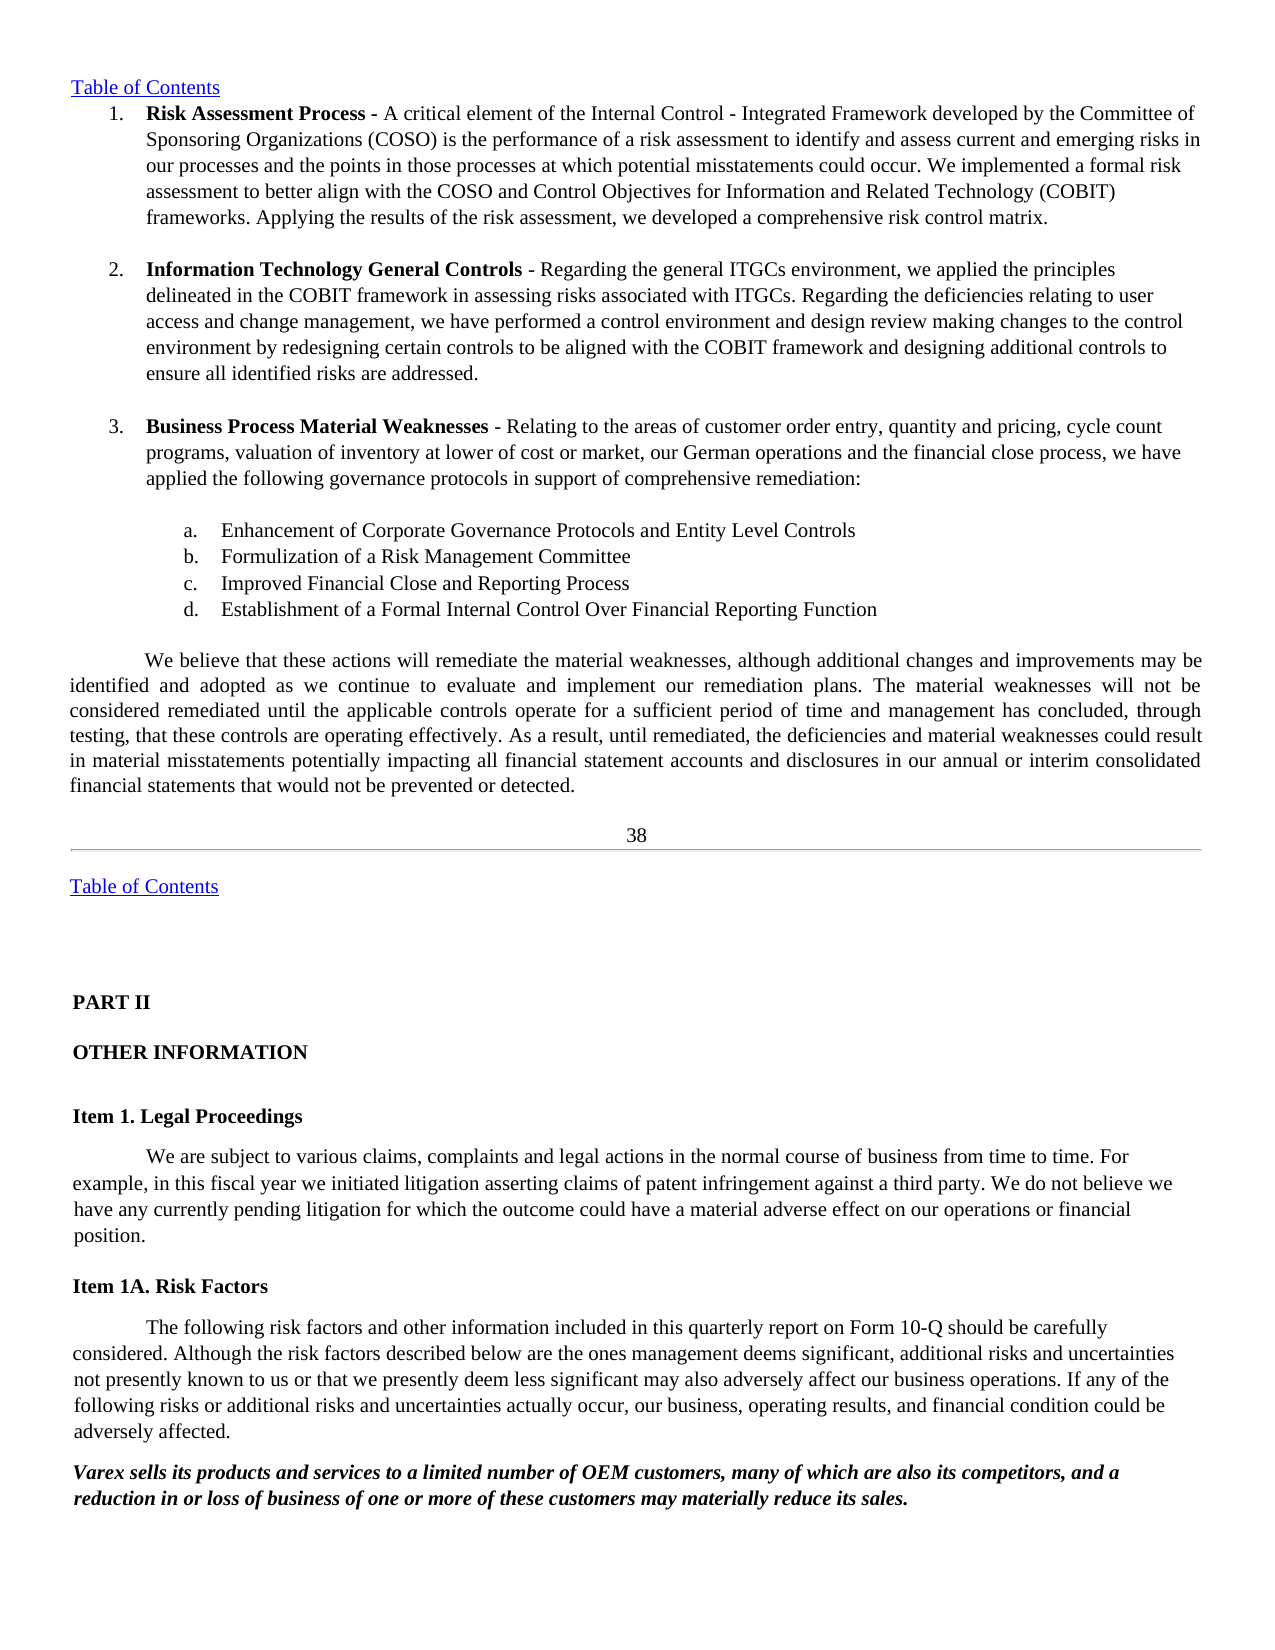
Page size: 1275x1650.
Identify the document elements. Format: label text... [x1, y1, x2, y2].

text The following risk factors and other information included in this quarterly report on Form 10-Q should be carefully [146, 1315, 1202, 1339]
list Establishment of a Formal Internal Control Over Financial Reporting Function [183, 597, 1202, 621]
text PART II [72, 990, 1202, 1014]
list Enhancement of Corporate Governance Protocols and Entity Level Controls [183, 518, 1202, 542]
text 38 [89, 823, 1184, 847]
subtitle Item 1A. Risk Factors [72, 1274, 1202, 1298]
text We believe that these actions will remediate the material weaknesses, although additional changes and improvements may be identified and adopted as we continue to evaluate and implement our remediation plans. The material weaknesses will not be considered remediated until the applicable controls operate for a sufficient period of time and management has concluded, through testing, that these controls are operating effectively. As a result, until remediated, the deficiencies and material weaknesses could result in material misstatements potentially impacting all financial statement accounts and disclosures in our annual or interim consolidated financial statements that would not be prevented or detected. [69, 648, 1204, 797]
list Business Process Material Weaknesses - Relating to the areas of customer order entry, quantity and pricing, cycle count programs, valuation of inventory at lower of cost or market, our German operations and the financial close process, we have applied the following governance protocols in support of comprehensive remediation: [108, 414, 1202, 489]
text We are subject to various claims, complaints and legal actions in the normal course of business from time to time. For [146, 1144, 1202, 1168]
subtitle Item 1. Legal Proceedings [72, 1104, 1202, 1128]
list Improved Financial Close and Reporting Process [183, 571, 1202, 595]
text Table of Contents [69, 874, 1202, 898]
list Formulization of a Risk Management Committee [183, 544, 1202, 568]
text OTHER INFORMATION [72, 1040, 1202, 1064]
text Varex sells its products and services to a limited number of OEM customers, many of which are also its competitors, and a reduction in or loss of business of one or more of these customers may materially reduce its sales. [72, 1460, 1201, 1510]
text considered. Although the risk factors described below are the ones management deems significant, additional risks and uncertainties not presently known to us or that we presently deem less significant may also adversely affect our business operations. If any of the following risks or additional risks and uncertainties actually occur, our business, operating results, and financial condition could be adversely affected. [72, 1341, 1202, 1443]
list Information Technology General Controls - Regarding the general ITGCs environment, we applied the principles delineated in the COBIT framework in assessing risks associated with ITGCs. Regarding the deficiencies relating to user access and change management, we have performed a control environment and design review making changes to the control environment by redesigning certain controls to be aligned with the COBIT framework and designing additional controls to ensure all identified risks are addressed. [108, 257, 1202, 385]
text example, in this fiscal year we initiated litigation asserting claims of patent infringement against a third party. We do not believe we have any currently pending litigation for which the outcome could have a material adverse effect on our operations or financial position. [72, 1171, 1202, 1247]
list Risk Assessment Process - A critical element of the Internal Control - Integrated Framework developed by the Committee of Sponsoring Organizations (COSO) is the performance of a risk assessment to identify and assess current and emerging risks in our processes and the points in those processes at which potential misstatements could occur. We implemented a formal risk assessment to better align with the COSO and Control Objectives for Information and Related Technology (COBIT) frameworks. Applying the results of the risk assessment, we developed a comprehensive risk control matrix. [108, 101, 1202, 229]
